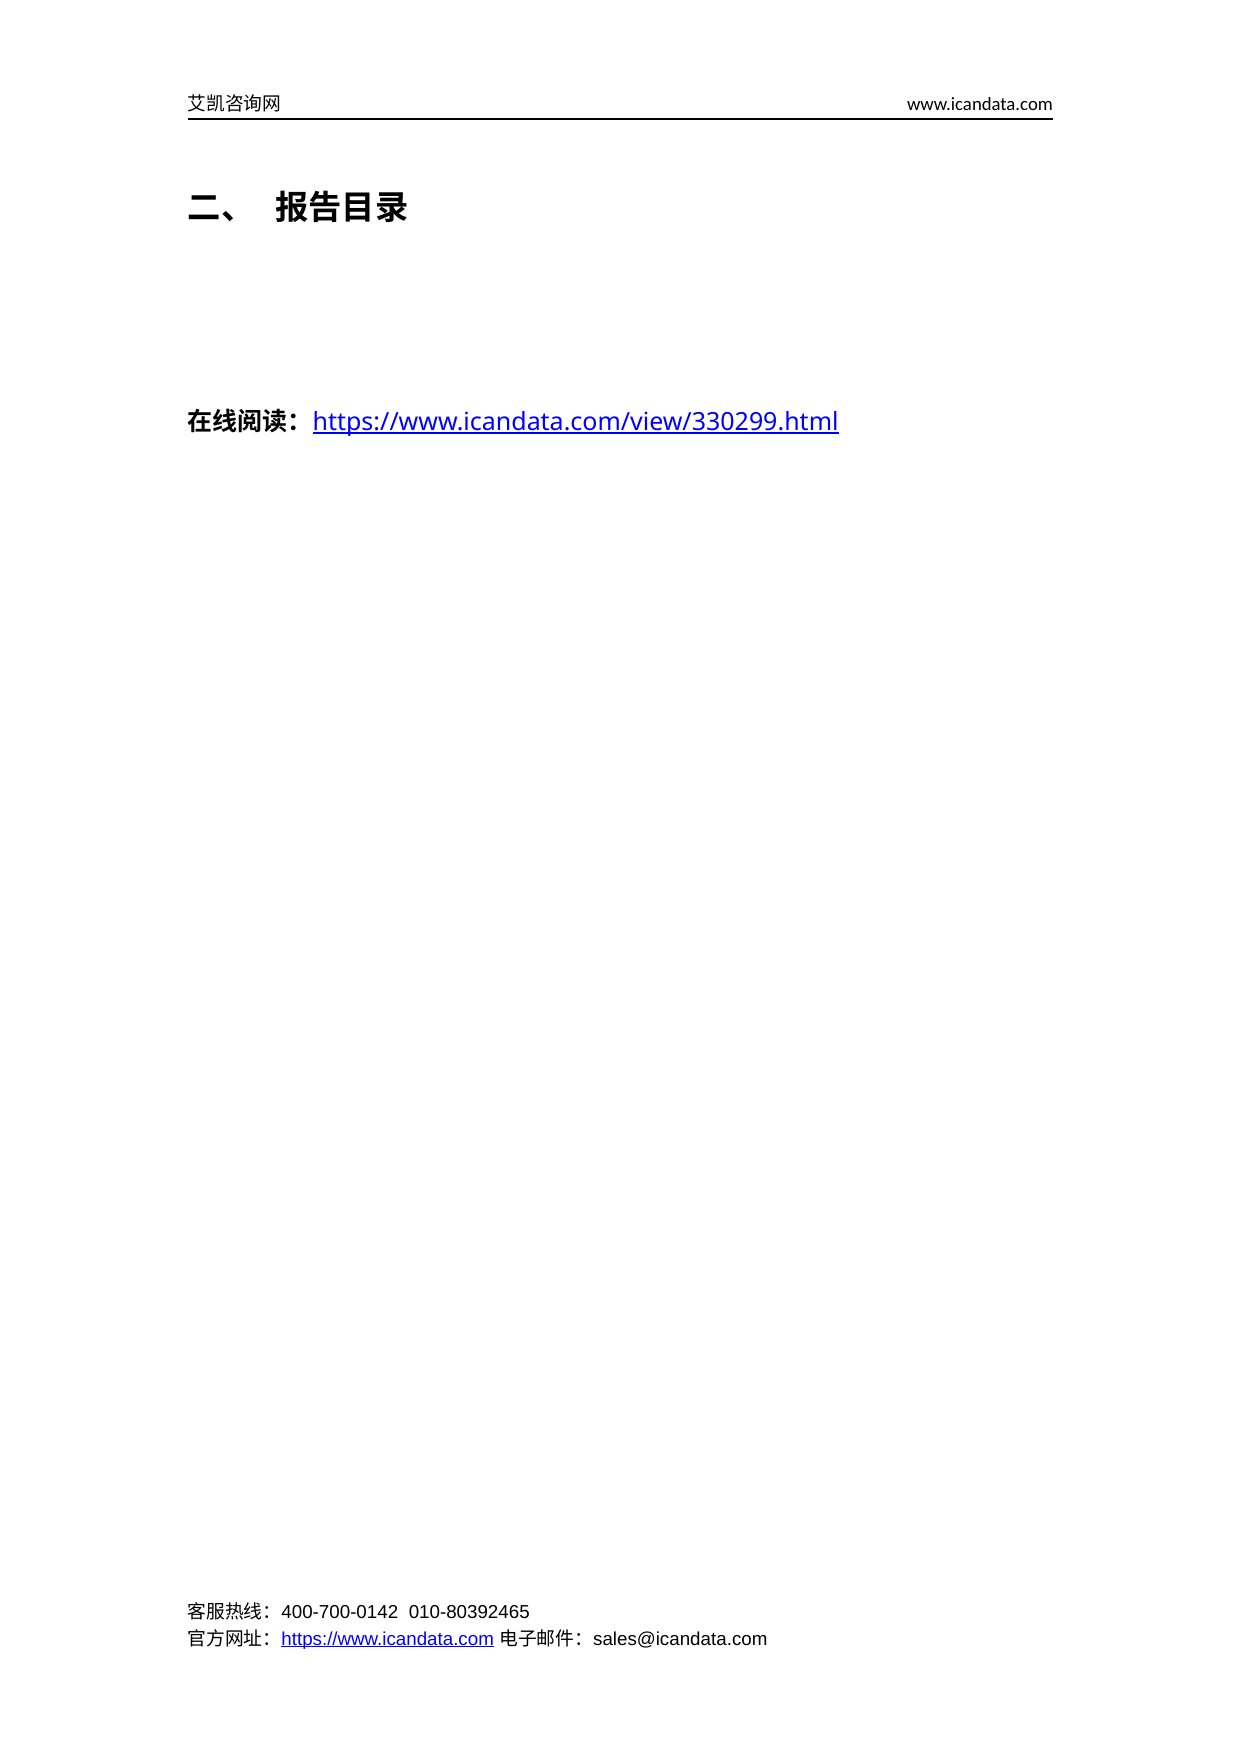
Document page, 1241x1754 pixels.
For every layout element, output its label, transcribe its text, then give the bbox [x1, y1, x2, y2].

text 在线阅读：https://www.icandata.com/view/330299.html [187, 387, 1053, 452]
subtitle 报告目录 [187, 172, 1053, 237]
